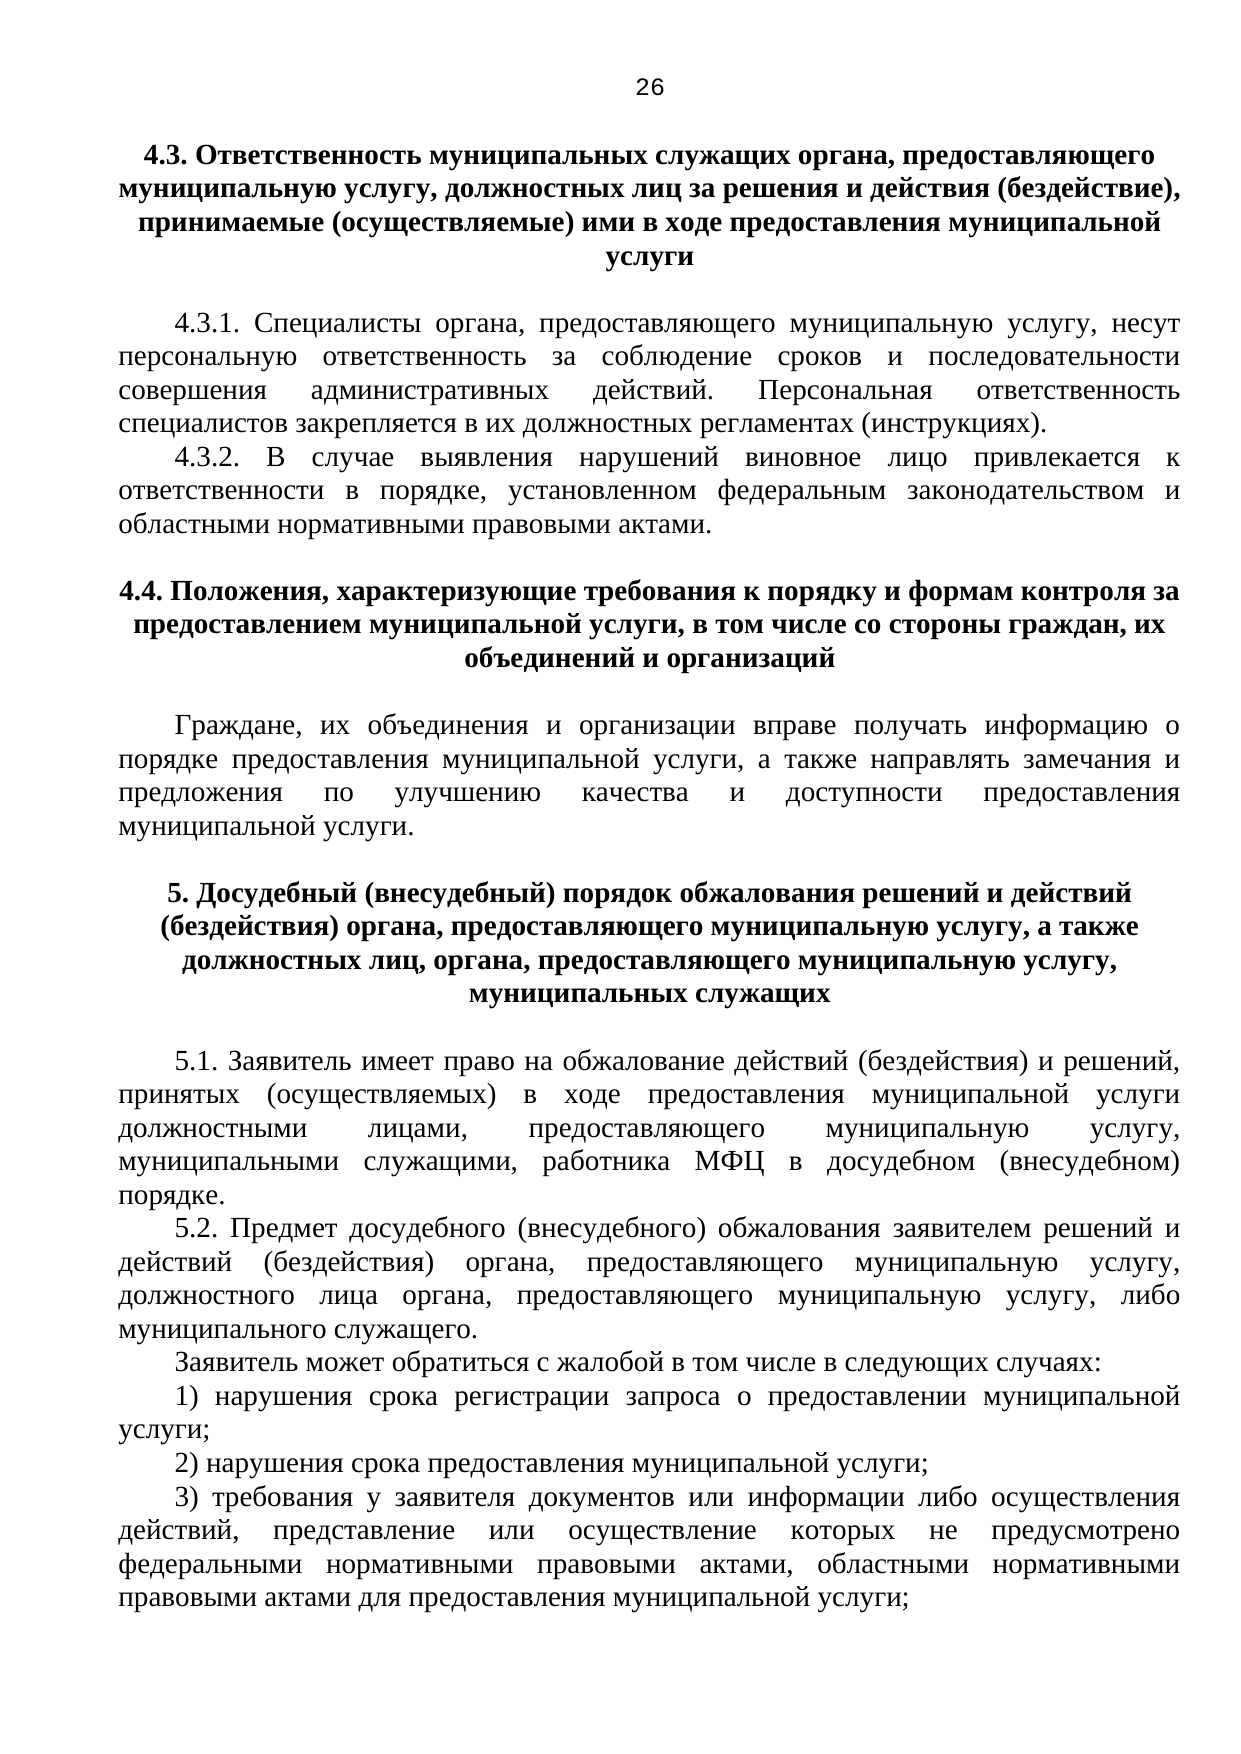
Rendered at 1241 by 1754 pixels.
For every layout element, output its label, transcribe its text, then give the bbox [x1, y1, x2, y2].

text 5.2. Предмет досудебного (внесудебного) обжалования заявителем решений и действий (бездействия) органа, предоставляющего муниципальную услугу, должностного лица органа, предоставляющего муниципальную услугу, либо муниципального служащего. [118, 1210, 1181, 1344]
text 1) нарушения срока регистрации запроса о предоставлении муниципальной услуги; [118, 1378, 1181, 1445]
text 5.1. Заявитель имеет право на обжалование действий (бездействия) и решений, принятых (осуществляемых) в ходе предоставления муниципальной услуги должностными лицами, предоставляющего муниципальную услугу, муниципальными служащими, работника МФЦ в досудебном (внесудебном) порядке. [118, 1043, 1181, 1210]
text 2) нарушения срока предоставления муниципальной услуги; [118, 1445, 1181, 1479]
text 3) требования у заявителя документов или информации либо осуществления действий, представление или осуществление которых не предусмотрено федеральными нормативными правовыми актами, областными нормативными правовыми актами для предоставления муниципальной услуги; [118, 1479, 1181, 1613]
text Граждане, их объединения и организации вправе получать информацию о порядке предоставления муниципальной услуги, а также направлять замечания и предложения по улучшению качества и доступности предоставления муниципальной услуги. [118, 707, 1181, 841]
text Заявитель может обратиться с жалобой в том числе в следующих случаях: [118, 1344, 1181, 1378]
text 5. Досудебный (внесудебный) порядок обжалования решений и действий (бездействия) органа, предоставляющего муниципальную услугу, а также должностных лиц, органа, предоставляющего муниципальную услугу, муниципальных служащих [118, 875, 1181, 1009]
text 4.4. Положения, характеризующие требования к порядку и формам контроля за предоставлением муниципальной услуги, в том числе со стороны граждан, их объединений и организаций [118, 573, 1181, 674]
text 4.3.1. Специалисты органа, предоставляющего муниципальную услугу, несут персональную ответственность за соблюдение сроков и последовательности совершения административных действий. Персональная ответственность специалистов закрепляется в их должностных регламентах (инструкциях). [118, 305, 1181, 439]
text 4.3. Ответственность муниципальных служащих органа, предоставляющего муниципальную услугу, должностных лиц за решения и действия (бездействие), принимаемые (осуществляемые) ими в ходе предоставления муниципальной услуги [118, 137, 1181, 271]
text 4.3.2. В случае выявления нарушений виновное лицо привлекается к ответственности в порядке, установленном федеральным законодательством и областными нормативными правовыми актами. [118, 439, 1181, 539]
